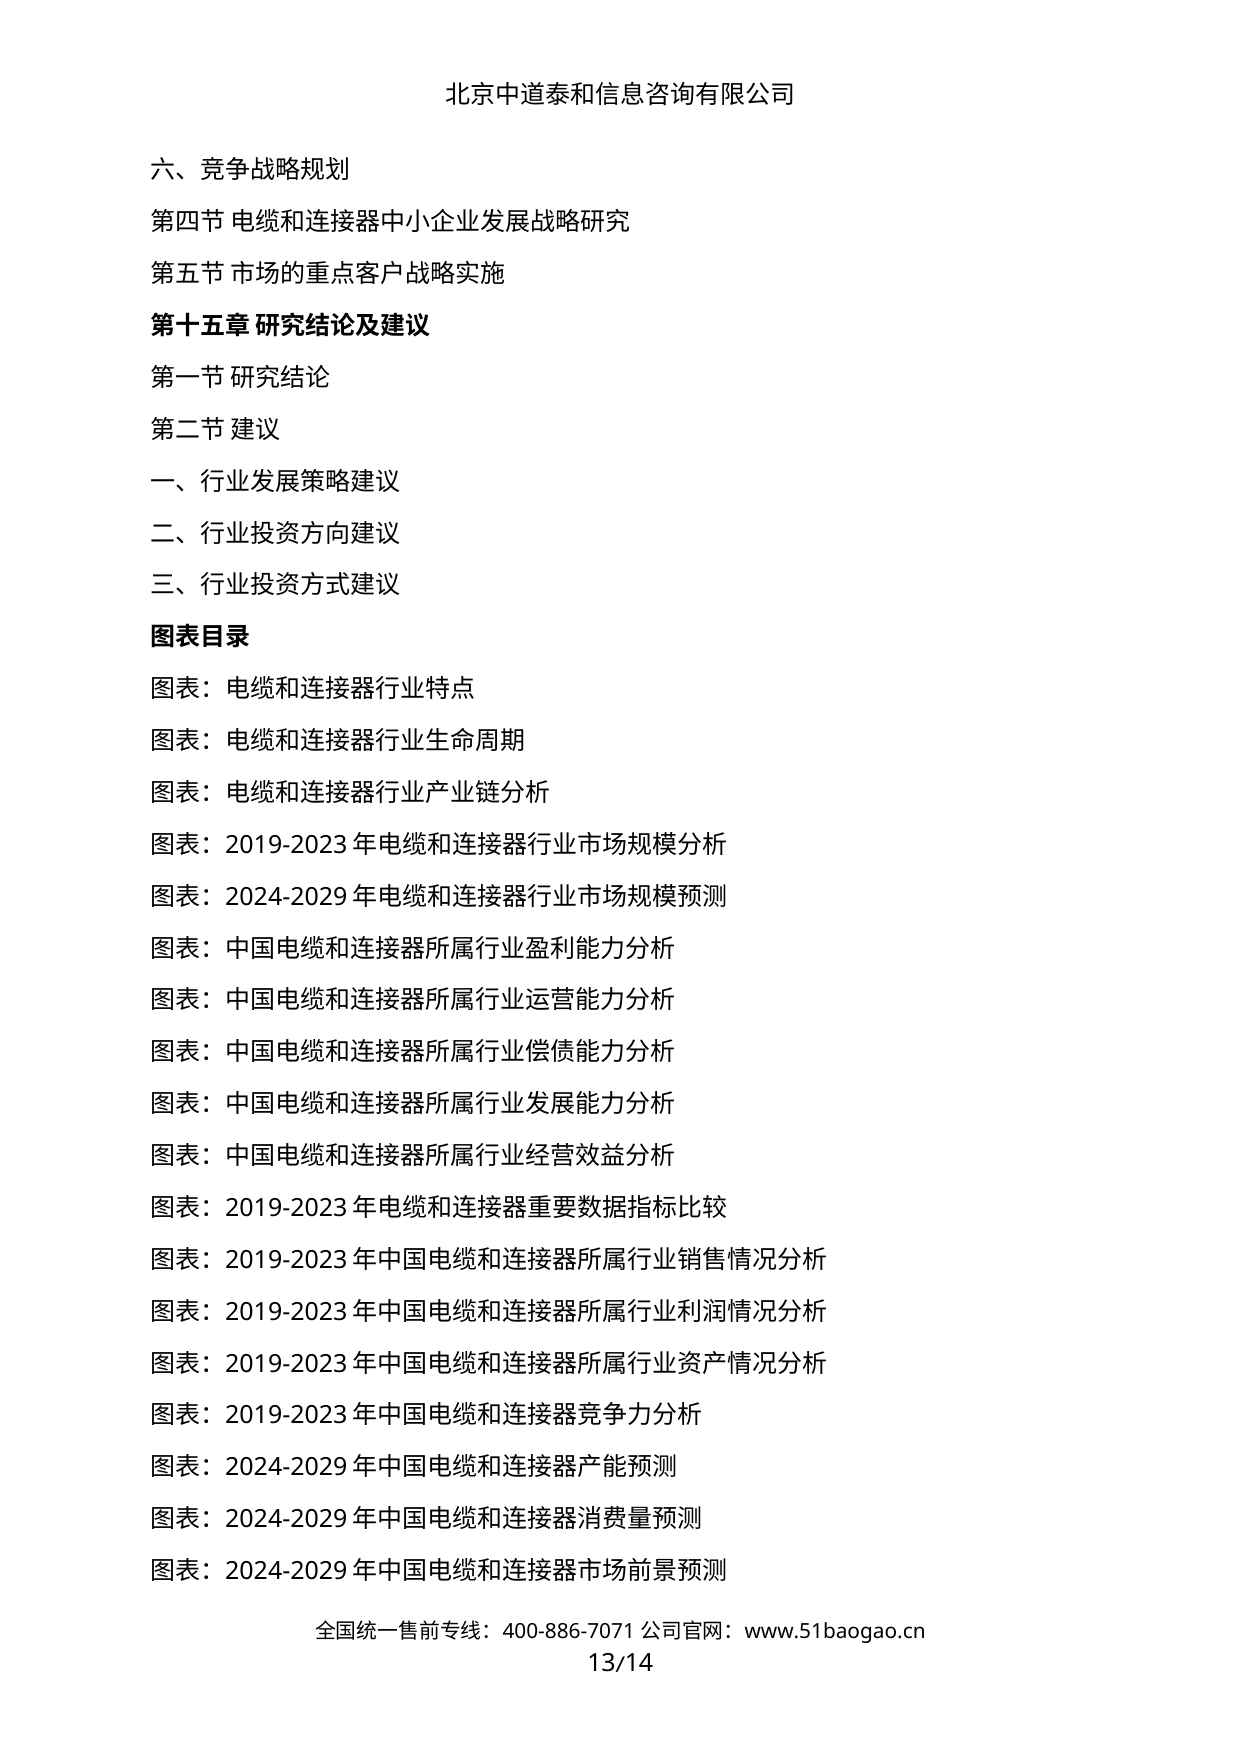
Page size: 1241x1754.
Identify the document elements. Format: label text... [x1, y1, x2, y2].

text 第十五章 研究结论及建议 [150, 306, 1090, 342]
text 图表：电缆和连接器行业特点 [150, 669, 1090, 705]
text 图表：2019-2023年中国电缆和连接器所属行业利润情况分析 [150, 1291, 1090, 1327]
text 第二节 建议 [150, 409, 1090, 446]
text 二、行业投资方向建议 [150, 513, 1090, 549]
text 图表：2019-2023年电缆和连接器行业市场规模分析 [150, 824, 1090, 861]
text 六、竞争战略规划 [150, 150, 1090, 186]
text 第四节 电缆和连接器中小企业发展战略研究 [150, 202, 1090, 238]
text 图表：中国电缆和连接器所属行业发展能力分析 [150, 1084, 1090, 1120]
text 图表：2019-2023年中国电缆和连接器所属行业资产情况分析 [150, 1343, 1090, 1379]
text 第五节 市场的重点客户战略实施 [150, 254, 1090, 290]
text 图表：2024-2029年电缆和连接器行业市场规模预测 [150, 876, 1090, 912]
text 第一节 研究结论 [150, 357, 1090, 394]
text 图表：电缆和连接器行业产业链分析 [150, 772, 1090, 809]
text 图表：2024-2029年中国电缆和连接器市场前景预测 [150, 1551, 1090, 1587]
text 图表：2024-2029年中国电缆和连接器消费量预测 [150, 1499, 1090, 1535]
text 图表：中国电缆和连接器所属行业盈利能力分析 [150, 928, 1090, 964]
text 图表：电缆和连接器行业生命周期 [150, 721, 1090, 757]
text 图表：2024-2029年中国电缆和连接器产能预测 [150, 1447, 1090, 1483]
text 图表：中国电缆和连接器所属行业偿债能力分析 [150, 1032, 1090, 1068]
text 图表：2019-2023年电缆和连接器重要数据指标比较 [150, 1187, 1090, 1224]
text 三、行业投资方式建议 [150, 565, 1090, 601]
text 图表目录 [150, 617, 1090, 653]
text 图表：2019-2023年中国电缆和连接器竞争力分析 [150, 1395, 1090, 1431]
text 图表：2019-2023年中国电缆和连接器所属行业销售情况分析 [150, 1239, 1090, 1276]
text 图表：中国电缆和连接器所属行业运营能力分析 [150, 980, 1090, 1016]
text 图表：中国电缆和连接器所属行业经营效益分析 [150, 1136, 1090, 1172]
text 一、行业发展策略建议 [150, 461, 1090, 497]
